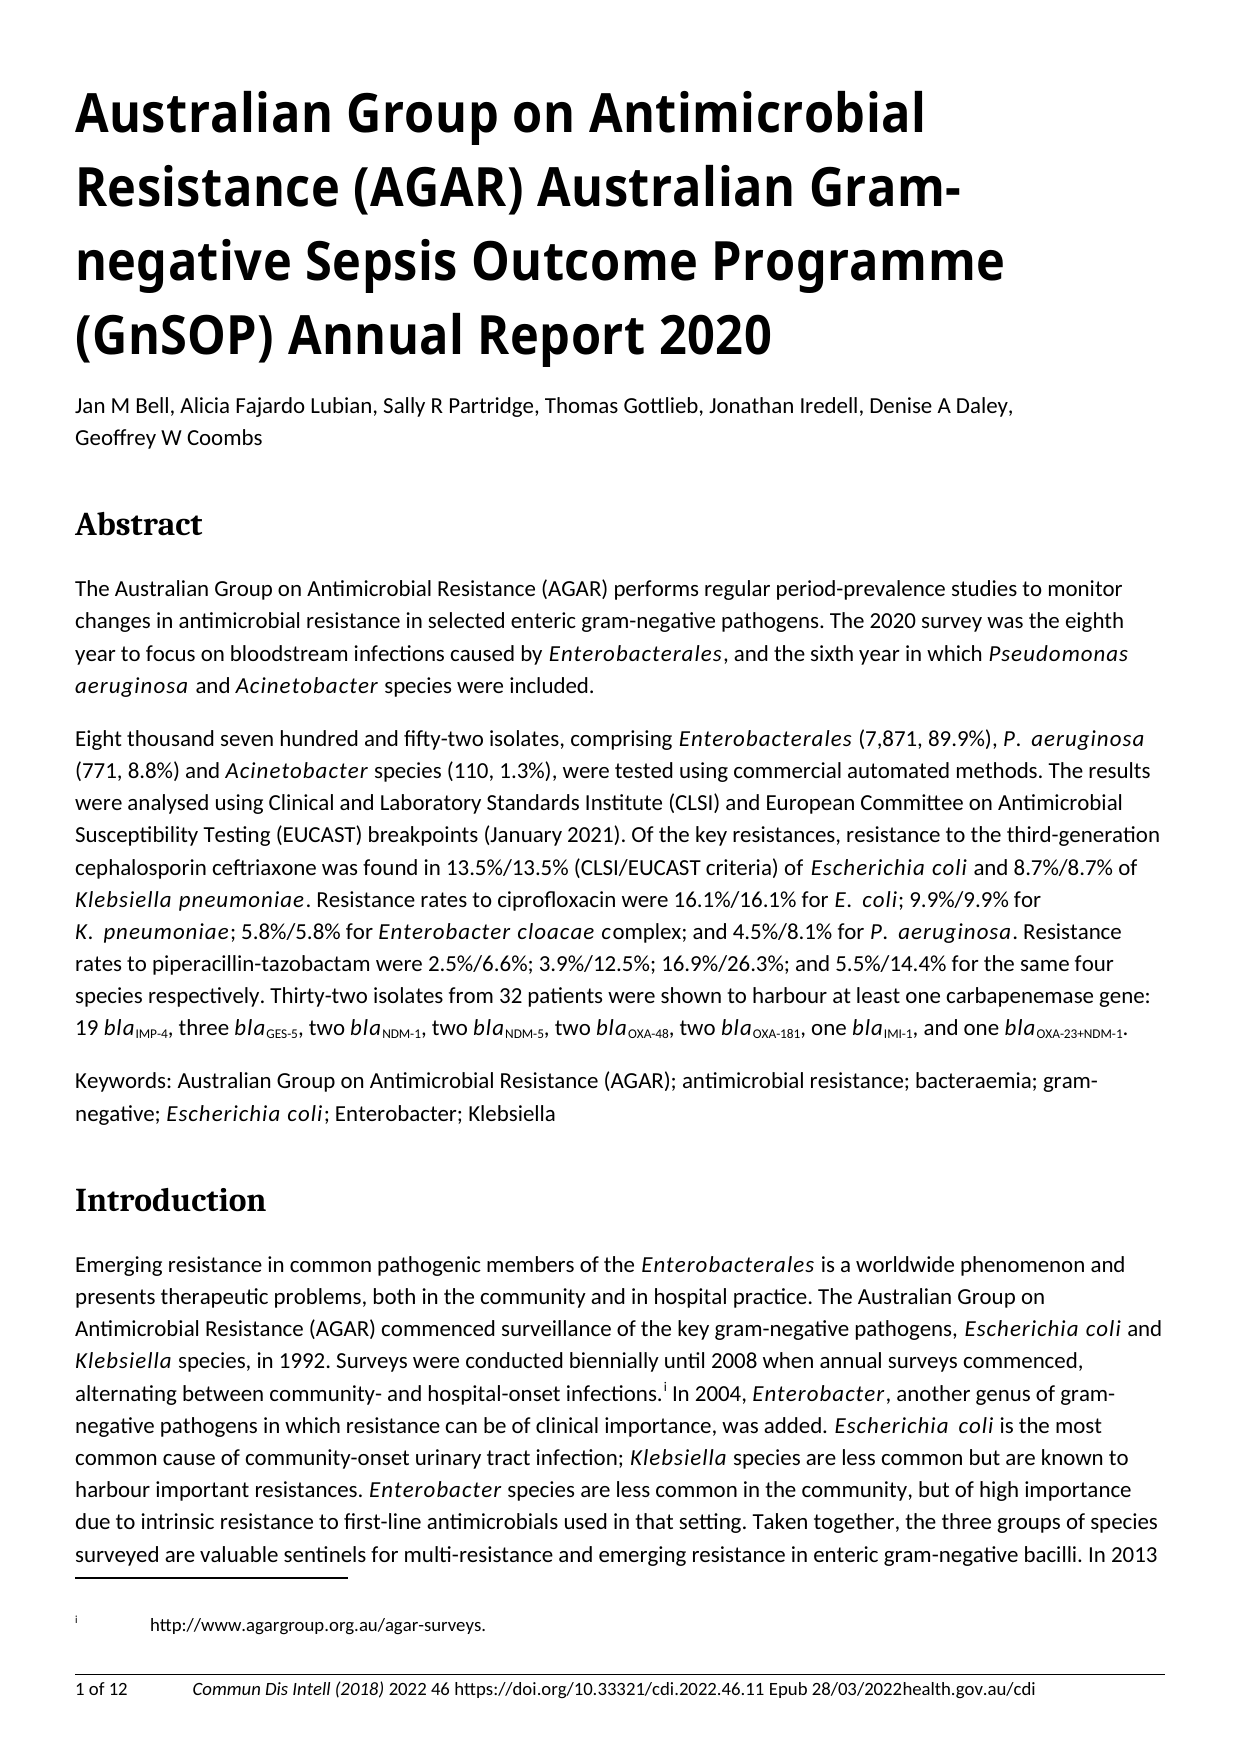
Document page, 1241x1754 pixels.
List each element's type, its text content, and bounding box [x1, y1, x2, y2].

text Eight thousand seven hundred and fifty-two isolates, comprising Enterobacterales (7,871, 89.9%), P. aeruginosa (771, 8.8%) and Acinetobacter species (110, 1.3%), were tested using commercial automated methods. The results were analysed using Clinical and Laboratory Standards Institute (CLSI) and European Committee on Antimicrobial Susceptibility Testing (EUCAST) breakpoints (January 2021). Of the key resistances, resistance to the third-generation cephalosporin ceftriaxone was found in 13.5%/13.5% (CLSI/EUCAST criteria) of Escherichia coli and 8.7%/8.7% of Klebsiella pneumoniae. Resistance rates to ciprofloxacin were 16.1%/16.1% for E. coli; 9.9%/9.9% for K. pneumoniae; 5.8%/5.8% for Enterobacter cloacae complex; and 4.5%/8.1% for P. aeruginosa. Resistance rates to piperacillin-tazobactam were 2.5%/6.6%; 3.9%/12.5%; 16.9%/26.3%; and 5.5%/14.4% for the same four species respectively. Thirty-two isolates from 32 patients were shown to harbour at least one carbapenemase gene: 19 blaIMP-4, three blaGES-5, two blaNDM-1, two blaNDM-5, two blaOXA-48, two blaOXA-181, one blaIMI-1, and one blaOXA-23+NDM-1. [75, 724, 1165, 1042]
title Australian Group on Antimicrobial Resistance (AGAR) Australian Gram-negative Sepsis Outcome Programme (GnSOP) Annual Report 2020 [75, 75, 1165, 370]
text The Australian Group on Antimicrobial Resistance (AGAR) performs regular period-prevalence studies to monitor changes in antimicrobial resistance in selected enteric gram-negative pathogens. The 2020 survey was the eighth year to focus on bloodstream infections caused by Enterobacterales, and the sixth year in which Pseudomonas aeruginosa and Acinetobacter species were included. [75, 574, 1165, 699]
text Jan M Bell, Alicia Fajardo Lubian, Sally R Partridge, Thomas Gottlieb, Jonathan Iredell, Denise A Daley, Geoffrey W Coombs [75, 391, 1165, 451]
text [75, 1250, 1165, 1568]
subtitle Abstract [75, 505, 1165, 543]
subtitle Introduction [75, 1181, 1165, 1219]
text Keywords: Australian Group on Antimicrobial Resistance (AGAR); antimicrobial resistance; bacteraemia; gram-negative; Escherichia coli; Enterobacter; Klebsiella [75, 1067, 1165, 1127]
